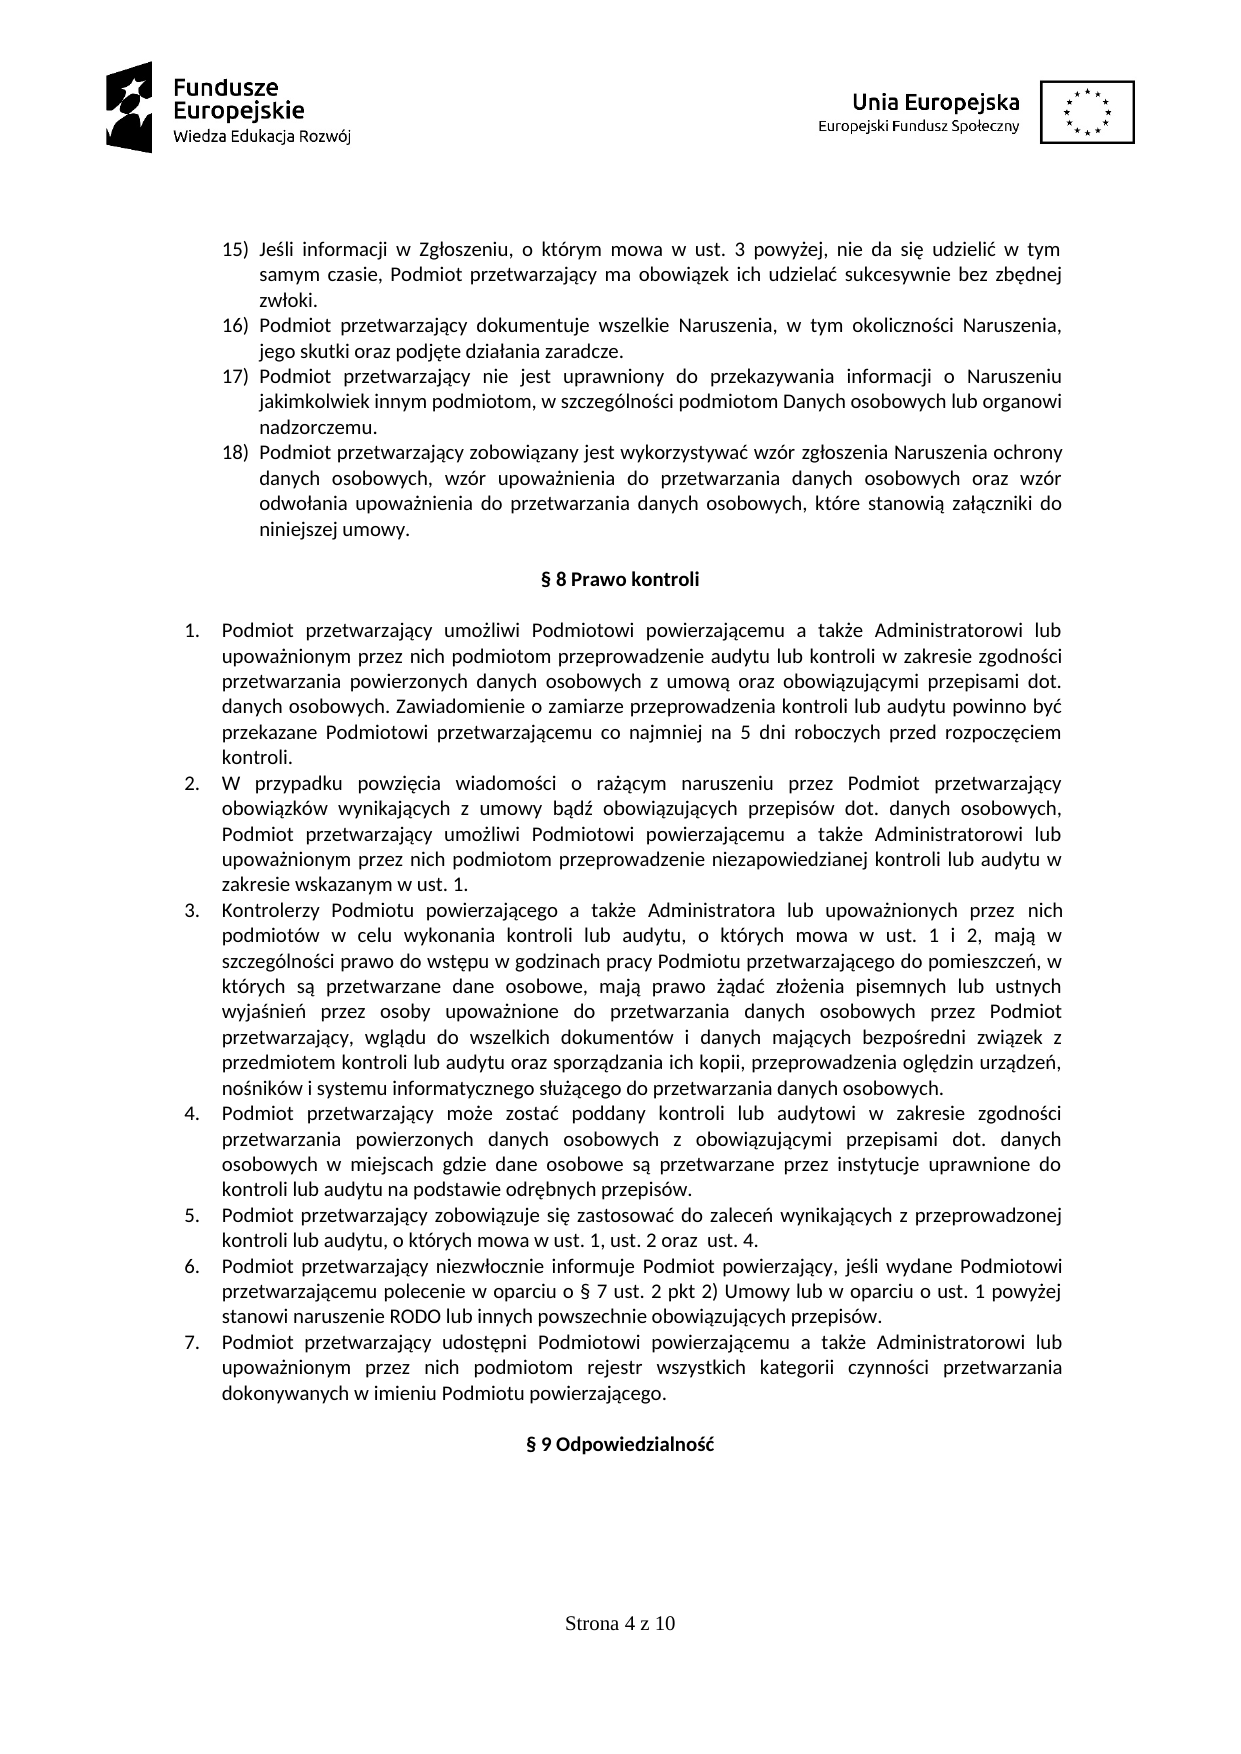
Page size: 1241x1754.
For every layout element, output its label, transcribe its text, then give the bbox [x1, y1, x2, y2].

list Podmiot przetwarzający udostępni Podmiotowi powierzającemu a także Administratorowi lub upoważnionym przez nich podmiotom rejestr wszystkich kategorii czynności przetwarzania dokonywanych w imieniu Podmiotu powierzającego. [184, 1329, 1063, 1405]
list Podmiot przetwarzający może zostać poddany kontroli lub audytowi w zakresie zgodności przetwarzania powierzonych danych osobowych z obowiązującymi przepisami dot. danych osobowych w miejscach gdzie dane osobowe są przetwarzane przez instytucje uprawnione do kontroli lub audytu na podstawie odrębnych przepisów. [184, 1100, 1063, 1202]
list W przypadku powzięcia wiadomości o rażącym naruszeniu przez Podmiot przetwarzający obowiązków wynikających z umowy bądź obowiązujących przepisów dot. danych osobowych, Podmiot przetwarzający umożliwi Podmiotowi powierzającemu a także Administratorowi lub upoważnionym przez nich podmiotom przeprowadzenie niezapowiedzianej kontroli lub audytu w zakresie wskazanym w ust. 1. [184, 770, 1063, 897]
picture [798, 59, 1156, 165]
list Kontrolerzy Podmiotu powierzającego a także Administratora lub upoważnionych przez nich podmiotów w celu wykonania kontroli lub audytu, o których mowa w ust. 1 i 2, mają w szczególności prawo do wstępu w godzinach pracy Podmiotu przetwarzającego do pomieszczeń, w których są przetwarzane dane osobowe, mają prawo żądać złożenia pisemnych lub ustnych wyjaśnień przez osoby upoważnione do przetwarzania danych osobowych przez Podmiot przetwarzający, wglądu do wszelkich dokumentów i danych mających bezpośredni związek z przedmiotem kontroli lub audytu oraz sporządzania ich kopii, przeprowadzenia oględzin urządzeń, nośników i systemu informatycznego służącego do przetwarzania danych osobowych. [184, 897, 1063, 1100]
list Podmiot przetwarzający zobowiązuje się zastosować do zaleceń wynikających z przeprowadzonej kontroli lub audytu, o których mowa w ust. 1, ust. 2 oraz ust. 4. [184, 1202, 1063, 1253]
text § 8 Prawo kontroli [177, 567, 1063, 592]
list Podmiot przetwarzający niezwłocznie informuje Podmiot powierzający, jeśli wydane Podmiotowi przetwarzającemu polecenie w oparciu o § 7 ust. 2 pkt 2) Umowy lub w oparciu o ust. 1 powyżej stanowi naruszenie RODO lub innych powszechnie obowiązujących przepisów. [184, 1253, 1063, 1329]
list Jeśli informacji w Zgłoszeniu, o którym mowa w ust. 3 powyżej, nie da się udzielić w tym samym czasie, Podmiot przetwarzający ma obowiązek ich udzielać sukcesywnie bez zbędnej zwłoki. [222, 236, 1063, 312]
text § 9 Odpowiedzialność [177, 1431, 1063, 1456]
list Podmiot przetwarzający umożliwi Podmiotowi powierzającemu a także Administratorowi lub upoważnionym przez nich podmiotom przeprowadzenie audytu lub kontroli w zakresie zgodności przetwarzania powierzonych danych osobowych z umową oraz obowiązującymi przepisami dot. danych osobowych. Zawiadomienie o zamiarze przeprowadzenia kontroli lub audytu powinno być przekazane Podmiotowi przetwarzającemu co najmniej na 5 dni roboczych przed rozpoczęciem kontroli. [184, 617, 1063, 770]
list Podmiot przetwarzający dokumentuje wszelkie Naruszenia, w tym okoliczności Naruszenia, jego skutki oraz podjęte działania zaradcze. [222, 312, 1063, 363]
list Podmiot przetwarzający zobowiązany jest wykorzystywać wzór zgłoszenia Naruszenia ochrony danych osobowych, wzór upoważnienia do przetwarzania danych osobowych oraz wzór odwołania upoważnienia do przetwarzania danych osobowych, które stanowią załączniki do niniejszej umowy. [222, 439, 1063, 541]
picture [83, 39, 373, 176]
list Podmiot przetwarzający nie jest uprawniony do przekazywania informacji o Naruszeniu jakimkolwiek innym podmiotom, w szczególności podmiotom Danych osobowych lub organowi nadzorczemu. [222, 363, 1063, 439]
